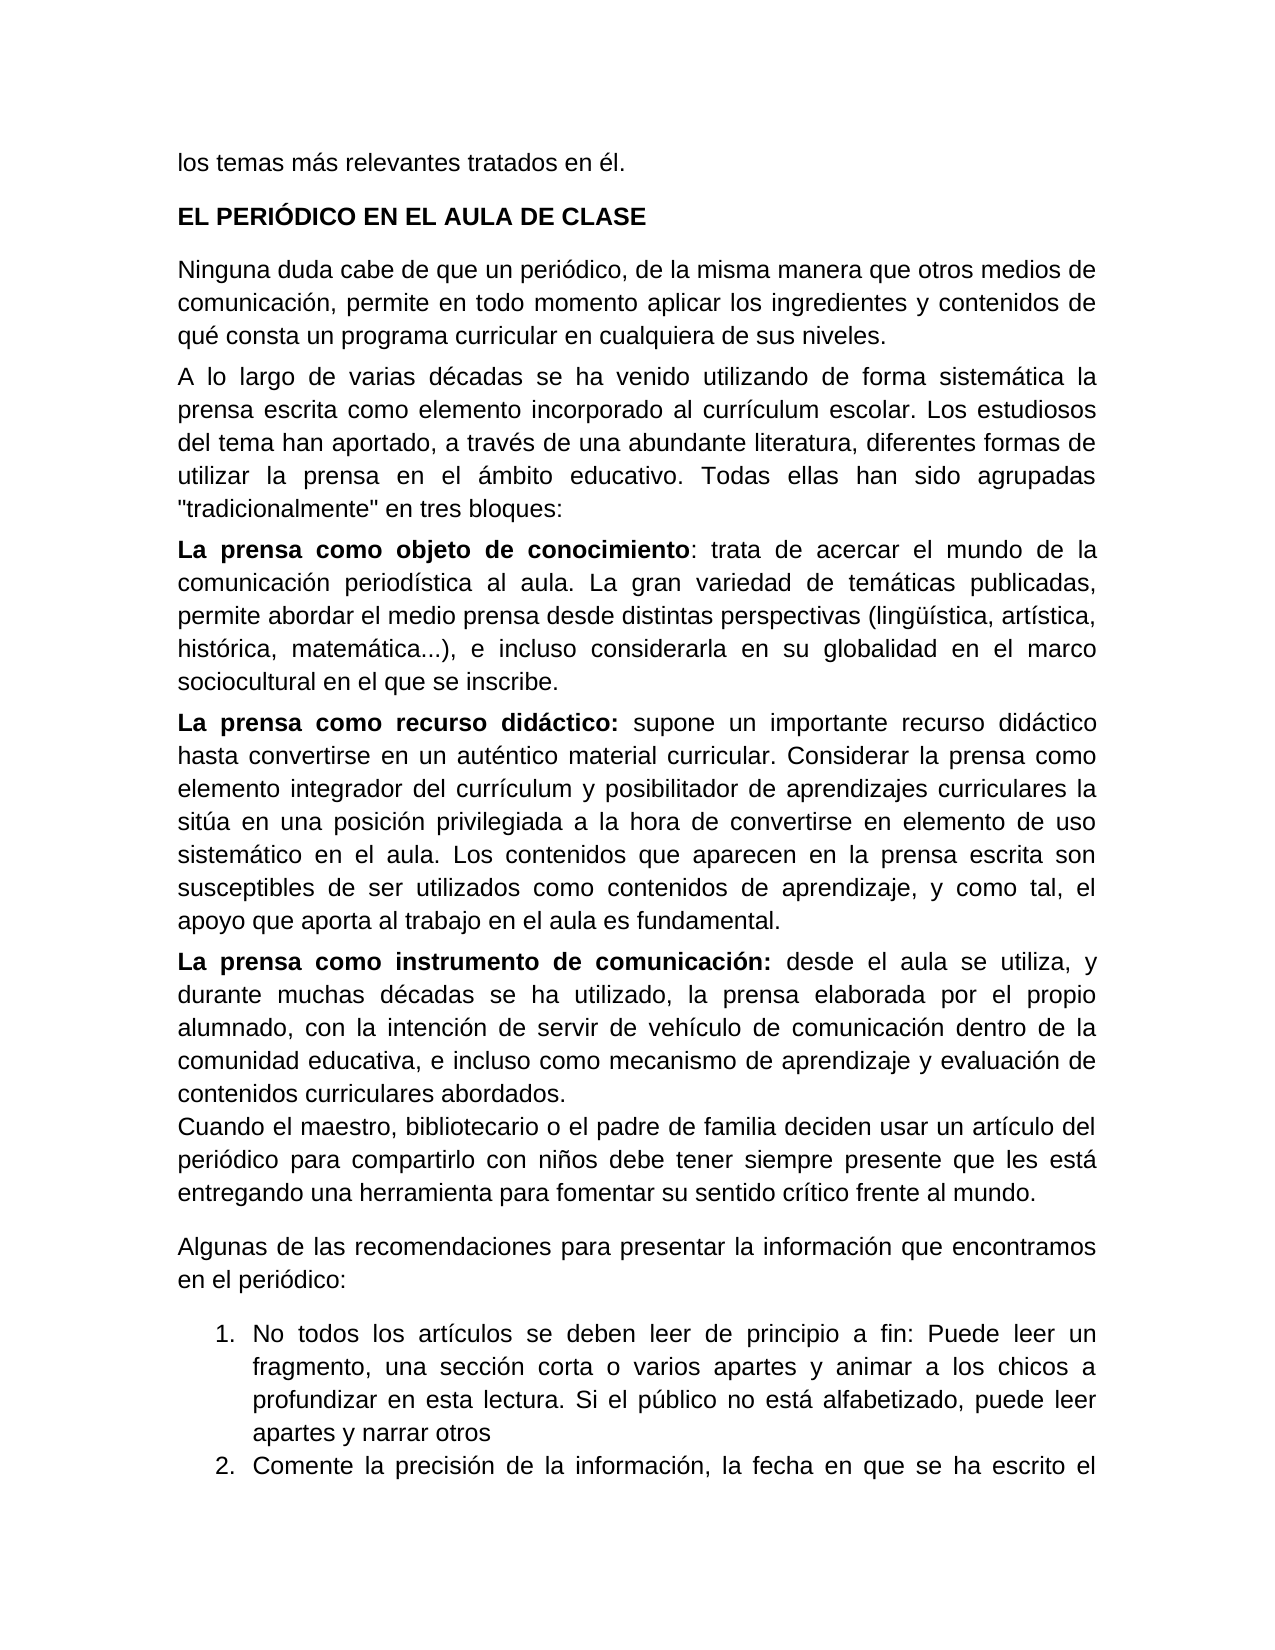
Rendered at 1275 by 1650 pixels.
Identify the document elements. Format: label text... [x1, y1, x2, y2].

text La prensa como objeto de conocimiento: trata de acercar el mundo de la comunicación periodística al aula. La gran variedad de temáticas publicadas, permite abordar el medio prensa desde distintas perspectivas (lingüística, artística, histórica, matemática...), e incluso considerarla en su globalidad en el marco sociocultural en el que se inscribe. [177, 535, 1098, 696]
text La prensa como instrumento de comunicación: desde el aula se utiliza, y durante muchas décadas se ha utilizado, la prensa elaborada por el propio alumnado, con la intención de servir de vehículo de comunicación dentro de la comunidad educativa, e incluso como mecanismo de aprendizaje y evaluación de contenidos curriculares abordados. [177, 947, 1098, 1108]
text La prensa como recurso didáctico: supone un importante recurso didáctico hasta convertirse en un auténtico material curricular. Considerar la prensa como elemento integrador del currículum y posibilitador de aprendizajes curriculares la sitúa en una posición privilegiada a la hora de convertirse en elemento de uso sistemático en el aula. Los contenidos que aparecen en la prensa escrita son susceptibles de ser utilizados como contenidos de aprendizaje, y como tal, el apoyo que aporta al trabajo en el aula es fundamental. [177, 708, 1098, 935]
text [177, 148, 1098, 176]
text Cuando el maestro, bibliotecario o el padre de familia deciden usar un artículo del periódico para compartirlo con niños debe tener siempre presente que les está entregando una herramienta para fomentar su sentido crítico frente al mundo. [177, 1112, 1098, 1207]
text A lo largo de varias décadas se ha venido utilizando de forma sistemática la prensa escrita como elemento incorporado al currículum escolar. Los estudiosos del tema han aportado, a través de una abundante literatura, diferentes formas de utilizar la prensa en el ámbito educativo. Todas ellas han sido agrupadas "tradicionalmente" en tres bloques: [177, 362, 1098, 523]
text Ninguna duda cabe de que un periódico, de la misma manera que otros medios de comunicación, permite en todo momento aplicar los ingredientes y contenidos de qué consta un programa curricular en cualquiera de sus niveles. [177, 255, 1098, 350]
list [215, 1451, 1098, 1480]
text Algunas de las recomendaciones para presentar la información que encontramos en el periódico: [177, 1232, 1098, 1294]
list No todos los artículos se deben leer de principio a fin: Puede leer un fragmento, una sección corta o varios apartes y animar a los chicos a profundizar en esta lectura. Si el público no está alfabetizado, puede leer apartes y narrar otros [215, 1319, 1098, 1447]
text EL PERIÓDICO EN EL AULA DE CLASE [177, 201, 1098, 230]
